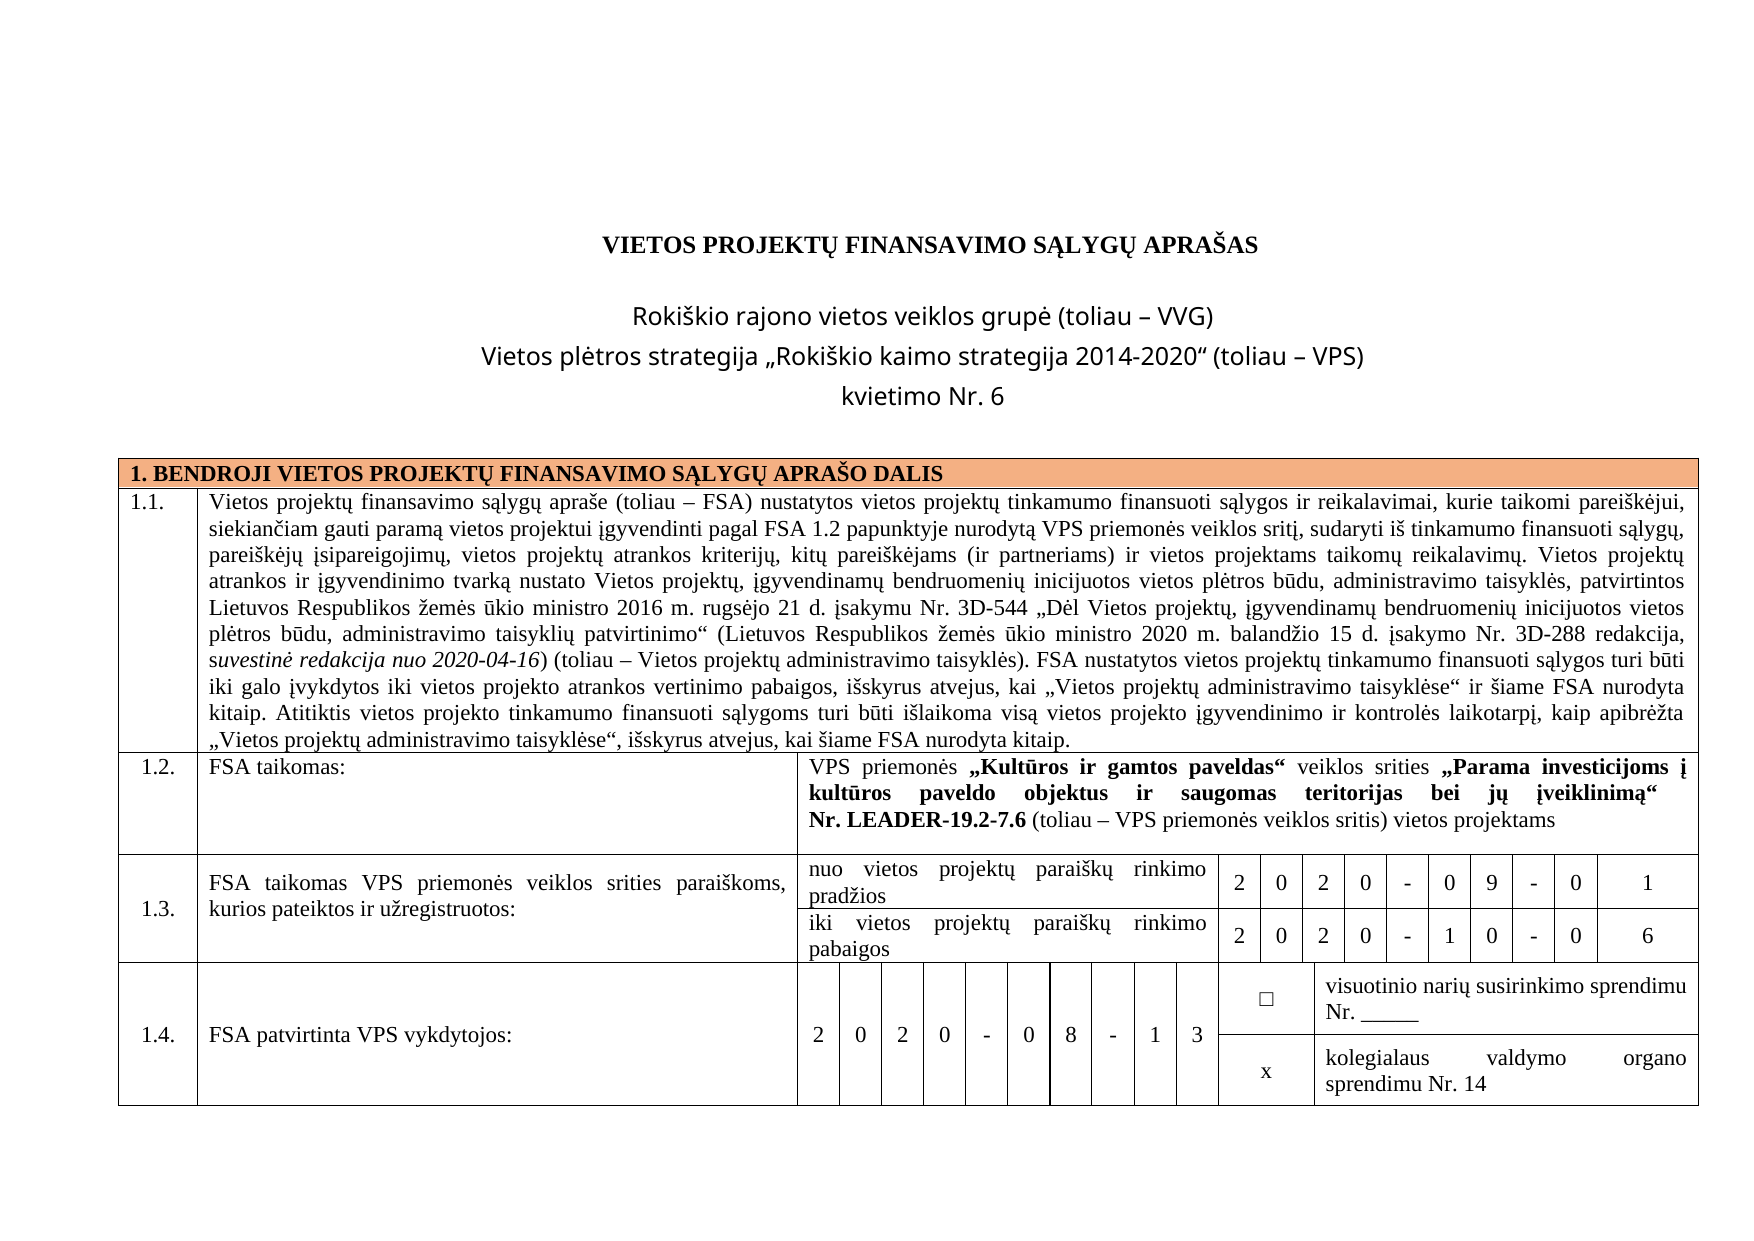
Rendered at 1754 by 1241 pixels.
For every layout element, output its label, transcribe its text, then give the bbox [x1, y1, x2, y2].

text Rokiškio rajono vietos veiklos grupė (toliau – VVG) [118, 298, 1695, 333]
table_cell 0 [1555, 909, 1597, 962]
table_cell FSA taikomas VPS priemonės veiklos srities paraiškoms, kurios pateiktos ir užregistruotos: [198, 855, 797, 962]
table_cell - [1387, 855, 1428, 908]
table_cell - [1092, 963, 1134, 1105]
table_cell 0 [1555, 855, 1597, 908]
table_cell 1.2. [119, 753, 197, 854]
table_cell visuotinio narių susirinkimo sprendimu Nr. _____ [1315, 963, 1698, 1034]
table_cell kolegialaus valdymo organo sprendimu Nr. 14 [1315, 1035, 1698, 1105]
table_cell FSA patvirtinta VPS vykdytojos: [198, 963, 797, 1105]
table_cell - [966, 963, 1007, 1105]
table_cell 2 [798, 963, 839, 1105]
table_cell nuo vietos projektų paraiškų rinkimo pradžios [798, 855, 1218, 908]
table_cell □ [1219, 963, 1314, 1034]
table_cell - [1387, 909, 1428, 962]
list VIETOS PROJEKTŲ FINANSAVIMO SĄLYGŲ APRAŠAS [118, 230, 1742, 259]
text kvietimo Nr. 6 [118, 378, 1695, 412]
table_cell 0 [1261, 909, 1302, 962]
table_cell 0 [1471, 909, 1512, 962]
table_cell 0 [1345, 909, 1386, 962]
table_cell - [1513, 855, 1554, 908]
table_cell 2 [1303, 855, 1344, 908]
table_cell 3 [1177, 963, 1218, 1105]
table_cell Vietos projektų finansavimo sąlygų apraše (toliau – FSA) nustatytos vietos projektų tinkamumo finansuoti sąlygos ir reikalavimai, kurie taikomi pareiškėjui, siekiančiam gauti paramą vietos projektui įgyvendinti pagal FSA 1.2 papunktyje nurodytą VPS priemonės veiklos sritį, sudaryti iš tinkamumo finansuoti sąlygų, pareiškėjų įsipareigojimų, vietos projektų atrankos kriterijų, kitų pareiškėjams (ir partneriams) ir vietos projektams taikomų reikalavimų. Vietos projektų atrankos ir įgyvendinimo tvarką nustato Vietos projektų, įgyvendinamų bendruomenių inicijuotos vietos plėtros būdu, administravimo taisyklės, patvirtintos Lietuvos Respublikos žemės ūkio ministro 2016 m. rugsėjo 21 d. įsakymu Nr. 3D-544 „Dėl Vietos projektų, įgyvendinamų bendruomenių inicijuotos vietos plėtros būdu, administravimo taisyklių patvirtinimo“ (Lietuvos Respublikos žemės ūkio ministro 2020 m. balandžio 15 d. įsakymo Nr. 3D-288 redakcija, suvestinė redakcija nuo 2020-04-16) (toliau – Vietos projektų administravimo taisyklės). FSA nustatytos vietos projektų tinkamumo finansuoti sąlygos turi būti iki galo įvykdytos iki vietos projekto atrankos vertinimo pabaigos, išskyrus atvejus, kai „Vietos projektų administravimo taisyklėse“ ir šiame FSA nurodyta kitaip. Atitiktis vietos projekto tinkamumo finansuoti sąlygoms turi būti išlaikoma visą vietos projekto įgyvendinimo ir kontrolės laikotarpį, kaip apibrėžta „Vietos projektų administravimo taisyklėse“, išskyrus atvejus, kai šiame FSA nurodyta kitaip. [198, 489, 1698, 752]
table_cell 9 [1471, 855, 1512, 908]
table_cell 2 [1303, 909, 1344, 962]
table_cell 2 [1219, 855, 1260, 908]
text Vietos plėtros strategija „Rokiškio kaimo strategija 2014-2020“ (toliau – VPS) [118, 338, 1695, 372]
table_cell 0 [1261, 855, 1302, 908]
table_cell FSA taikomas: [198, 753, 797, 854]
table_cell - [1513, 909, 1554, 962]
table_cell VPS priemonės „Kultūros ir gamtos paveldas“ veiklos srities „Parama investicijoms į kultūros paveldo objektus ir saugomas teritorijas bei jų įveiklinimą“ Nr. LEADER-19.2-7.6 (toliau – VPS priemonės veiklos sritis) vietos projektams [798, 753, 1698, 854]
table_cell 1.1. [119, 489, 197, 752]
table_cell iki vietos projektų paraiškų rinkimo pabaigos [798, 909, 1218, 962]
table_cell 0 [1345, 855, 1386, 908]
table_cell 2 [882, 963, 923, 1105]
table_cell 1.4. [119, 963, 197, 1105]
table_cell 0 [924, 963, 965, 1105]
table_cell x [1219, 1035, 1314, 1105]
table_cell 2 [1219, 909, 1260, 962]
table_cell 8 [1051, 963, 1091, 1105]
table_cell 1 [1135, 963, 1176, 1105]
table_cell 0 [1008, 963, 1049, 1105]
table_cell 0 [1429, 855, 1470, 908]
table_cell 1 [1598, 855, 1698, 908]
table_cell 1.3. [119, 855, 197, 962]
table_header 1. BENDROJI VIETOS PROJEKTŲ FINANSAVIMO SĄLYGŲ APRAŠO DALIS [119, 459, 1698, 487]
table_cell 1 [1429, 909, 1470, 962]
table_cell 0 [840, 963, 881, 1105]
table_cell 6 [1598, 909, 1698, 962]
